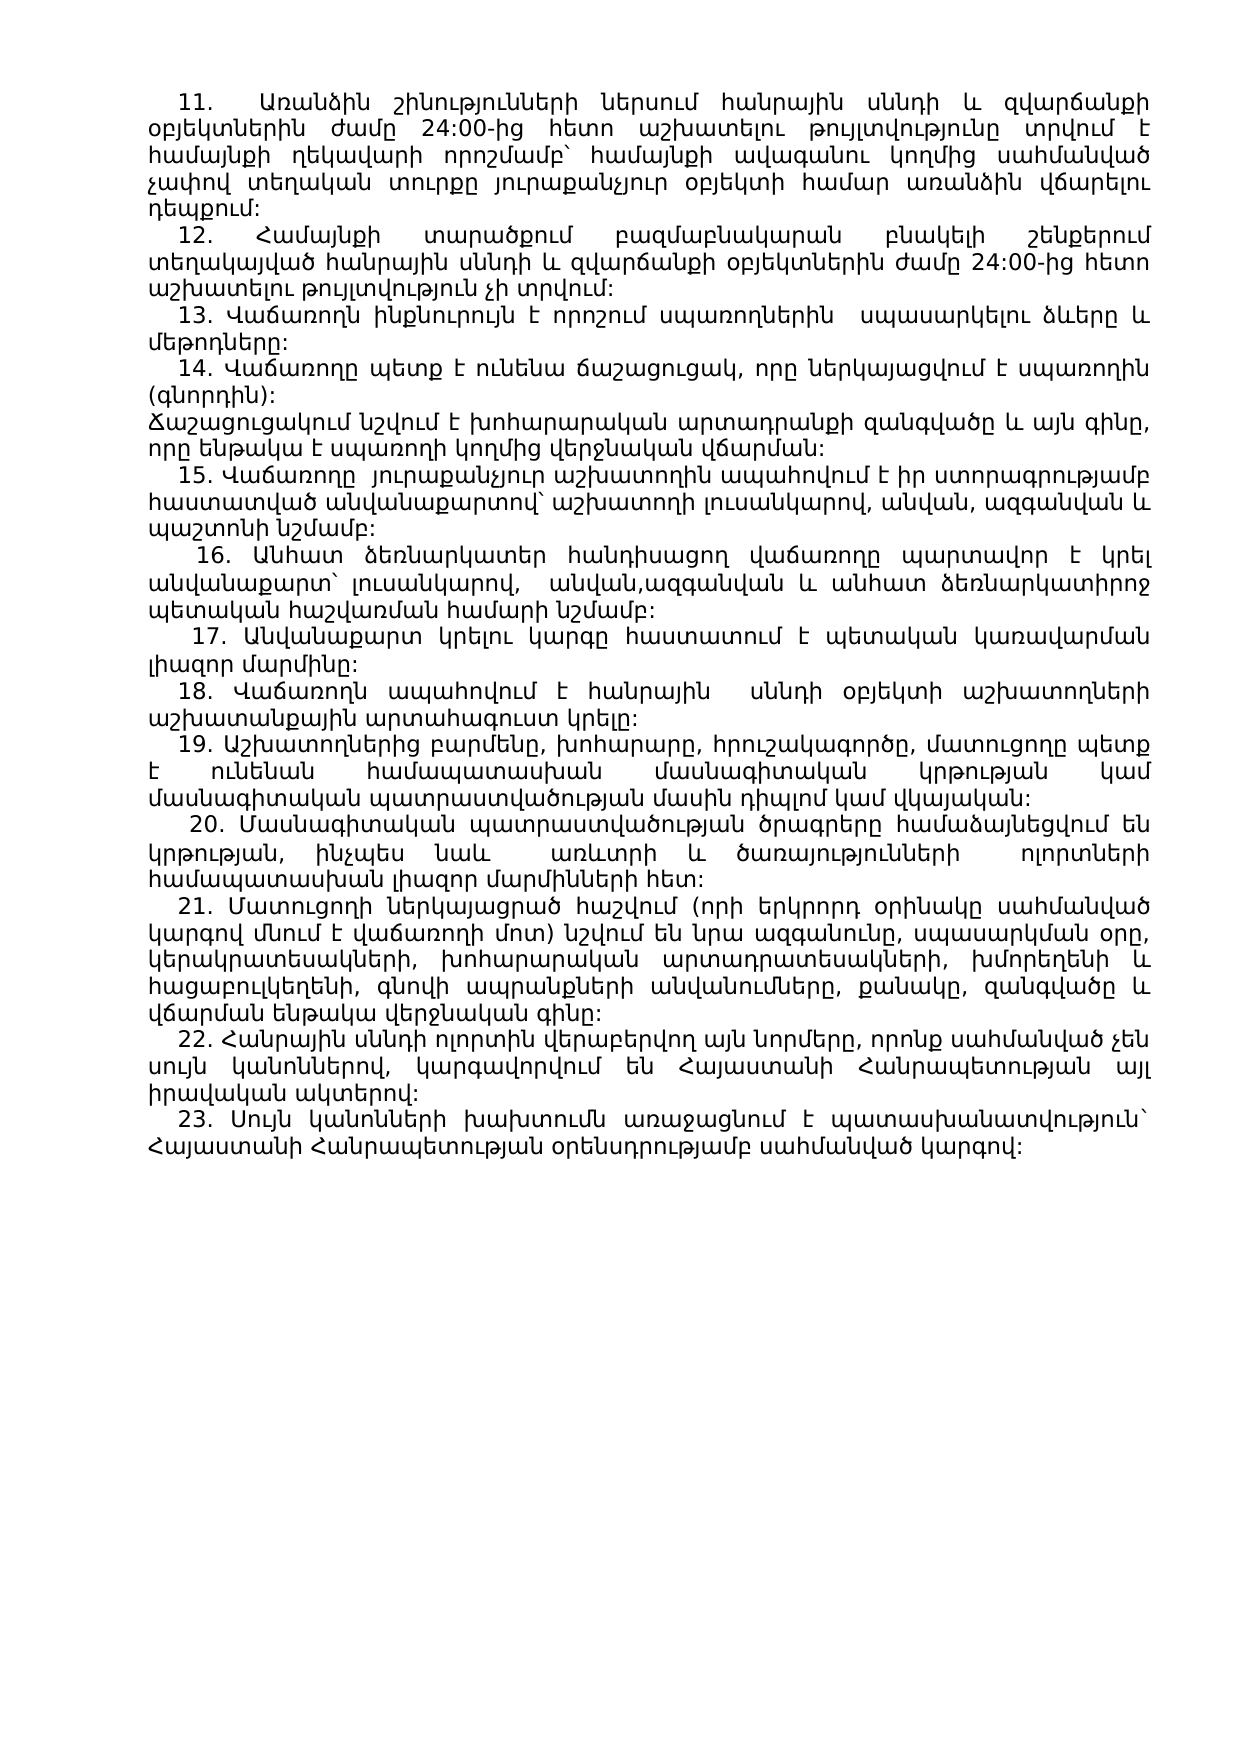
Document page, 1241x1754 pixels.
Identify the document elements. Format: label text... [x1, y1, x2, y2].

list 13. Վաճառողն ինքնուրույն է որոշում սպառողներին սպասարկելու ձևերը և մեթոդները: [148, 302, 1152, 355]
list 11. Առանձին շինությունների ներսում հանրային սննդի և զվարճանքի օբյեկտներին ժամը 24:00-ից հետո աշխատելու թույլտվությունը տրվում է համայնքի ղեկավարի որոշմամբ՝ համայնքի ավագանու կողմից սահմանված չափով տեղական տուրքը յուրաքանչյուր օբյեկտի համար առանձին վճարելու դեպքում: [148, 89, 1152, 222]
list 12. Համայնքի տարածքում բազմաբնակարան բնակելի շենքերում տեղակայված հանրային սննդի և զվարճանքի օբյեկտներին ժամը 24:00-ից հետո աշխատելու թույլտվություն չի տրվում: [148, 222, 1152, 302]
list 22. Հանրային սննդի ոլորտին վերաբերվող այն նորմերը, որոնք սահմանված չեն սույն կանոններով, կարգավորվում են Հայաստանի Հանրապետության այլ իրավական ակտերով: [148, 1026, 1152, 1106]
list 14. Վաճառողը պետք է ունենա ճաշացուցակ, որը ներկայացվում է սպառողին (գնորդին): Ճաշացուցակում նշվում է խոհարարական արտադրանքի զանգվածը և այն գինը, որը ենթակա է սպառողի կողմից վերջնական վճարման: [148, 355, 1152, 462]
list 19. Աշխատողներից բարմենը, խոհարարը, հրուշակագործը, մատուցողը պետք է ունենան համապատասխան մասնագիտական կրթության կամ մասնագիտական պատրաստվածության մասին դիպլոմ կամ վկայական: 20. Մասնագիտական պատրաստվածության ծրագրերը համաձայնեցվում են կրթության, ինչպես նաև առևտրի և ծառայությունների ոլորտների համապատասխան լիազոր մարմինների հետ: [148, 732, 1152, 893]
list 18. Վաճառողն ապահովում է հանրային սննդի օբյեկտի աշխատողների աշխատանքային արտահագուստ կրելը: [148, 678, 1152, 732]
list 21. Մատուցողի ներկայացրած հաշվում (որի երկրորդ օրինակը սահմանված կարգով մնում է վաճառողի մոտ) նշվում են նրա ազգանունը, սպասարկման օրը, կերակրատեսակների, խոհարարական արտադրատեսակների, խմորեղենի և հացաբուլկեղենի, գնովի ապրանքների անվանումները, քանակը, զանգվածը և վճարման ենթակա վերջնական գինը: [148, 893, 1152, 1026]
list 23. Սույն կանոնների խախտումն առաջացնում է պատասխանատվություն` Հայաստանի Հանրապետության օրենսդրությամբ սահմանված կարգով: [148, 1106, 1152, 1160]
list 15. Վաճառողը յուրաքանչյուր աշխատողին ապահովում է իր ստորագրությամբ հաստատված անվանաքարտով՝ աշխատողի լուսանկարով, անվան, ազգանվան և պաշտոնի նշմամբ: 16. Անհատ ձեռնարկատեր հանդիսացող վաճառողը պարտավոր է կրել անվանաքարտ՝ լուսանկարով, անվան,ազգանվան և անհատ ձեռնարկատիրոջ պետական հաշվառման համարի նշմամբ: 17. Անվանաքարտ կրելու կարգը հաստատում է պետական կառավարման լիազոր մարմինը: [148, 462, 1152, 678]
